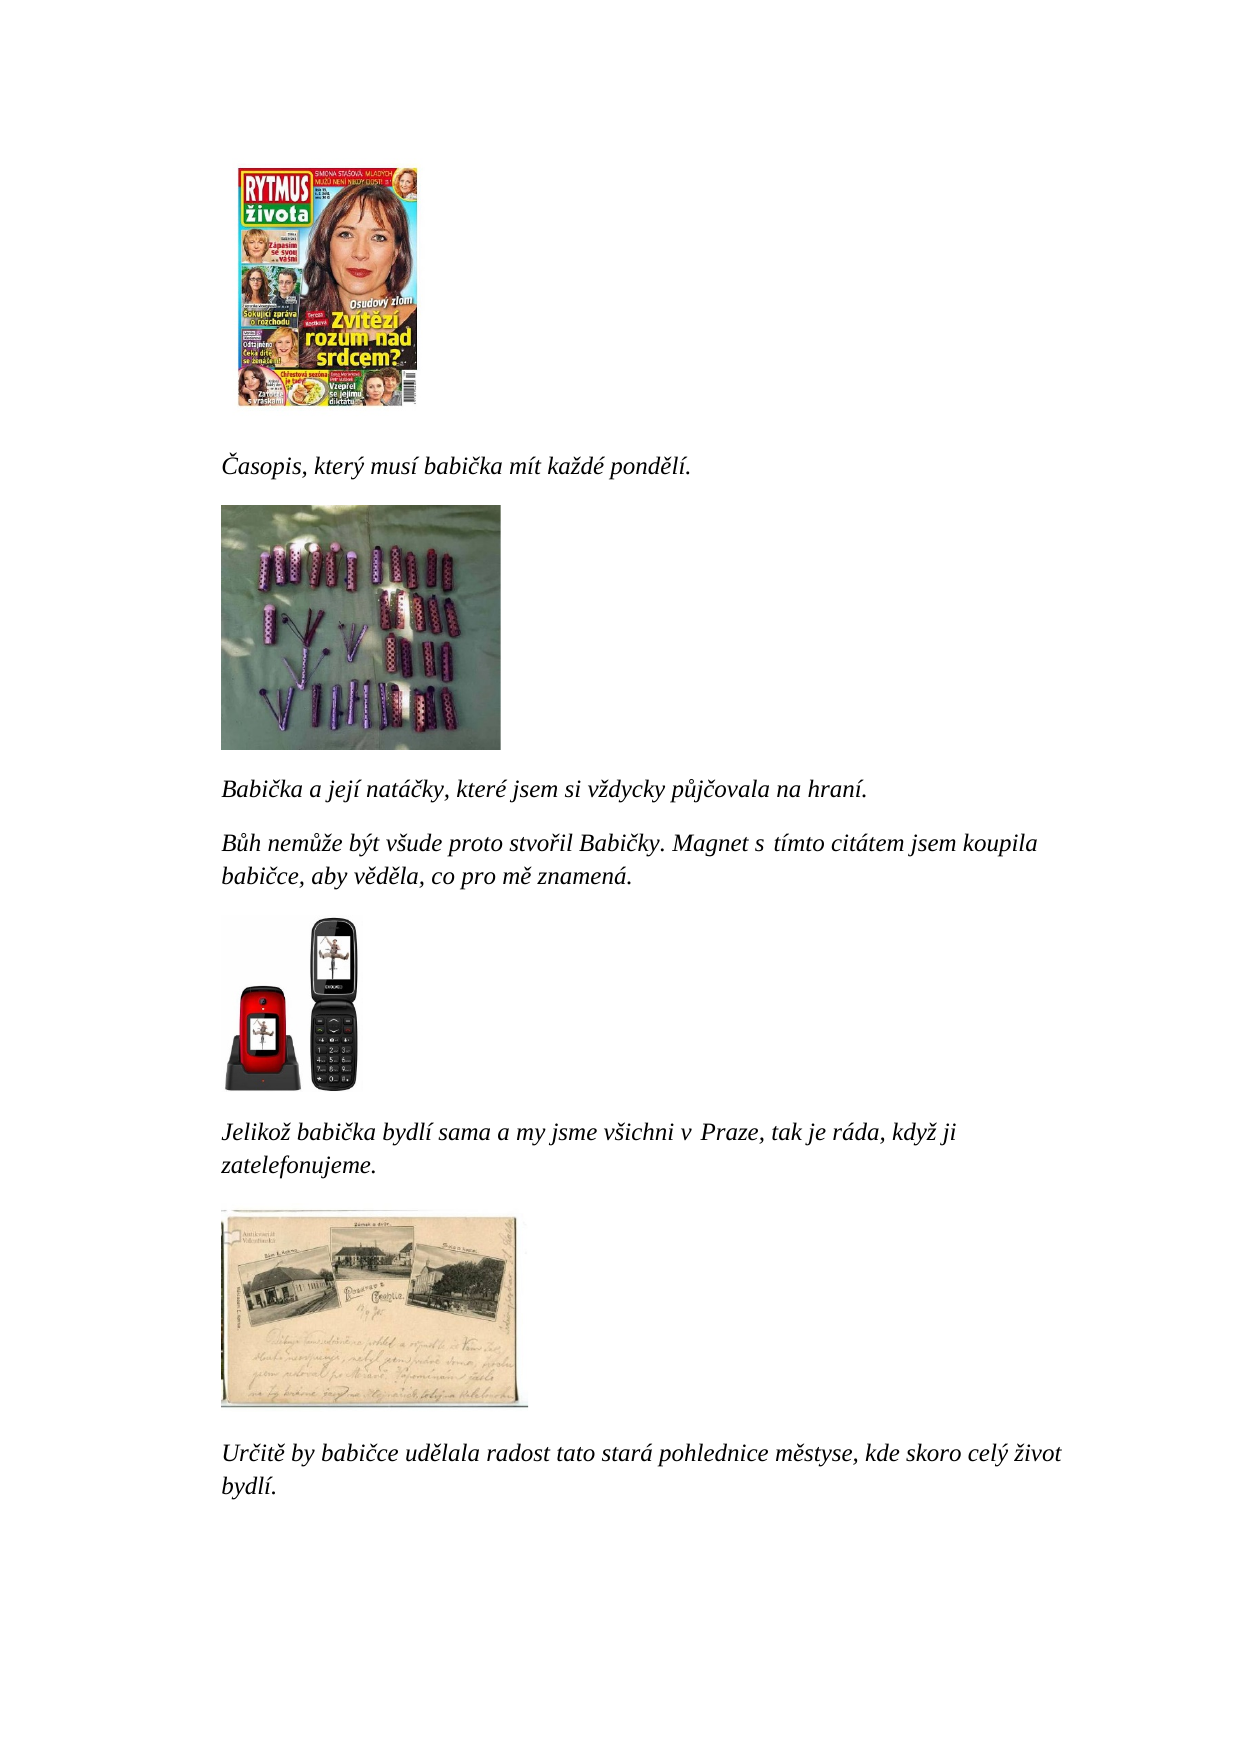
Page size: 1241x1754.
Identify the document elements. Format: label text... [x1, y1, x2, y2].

text Časopis, který musí babička mít každé pondělí. [221, 451, 1093, 480]
picture [221, 915, 364, 1092]
text Jelikož babička bydlí sama a my jsme všichni v Praze, tak je ráda, když ji zatelefonujeme. [221, 1117, 1093, 1179]
text Určitě by babičce udělala radost tato stará pohlednice městyse, kde skoro celý život bydlí. [221, 1438, 1093, 1500]
text Bůh nemůže být všude proto stvořil Babičky. Magnet s tímto citátem jsem koupila babičce, aby věděla, co pro mě znamená. [221, 828, 1093, 890]
picture [221, 1203, 529, 1414]
picture [221, 505, 501, 750]
picture [221, 147, 434, 427]
text Babička a její natáčky, které jsem si vždycky půjčovala na hraní. [221, 774, 1093, 803]
